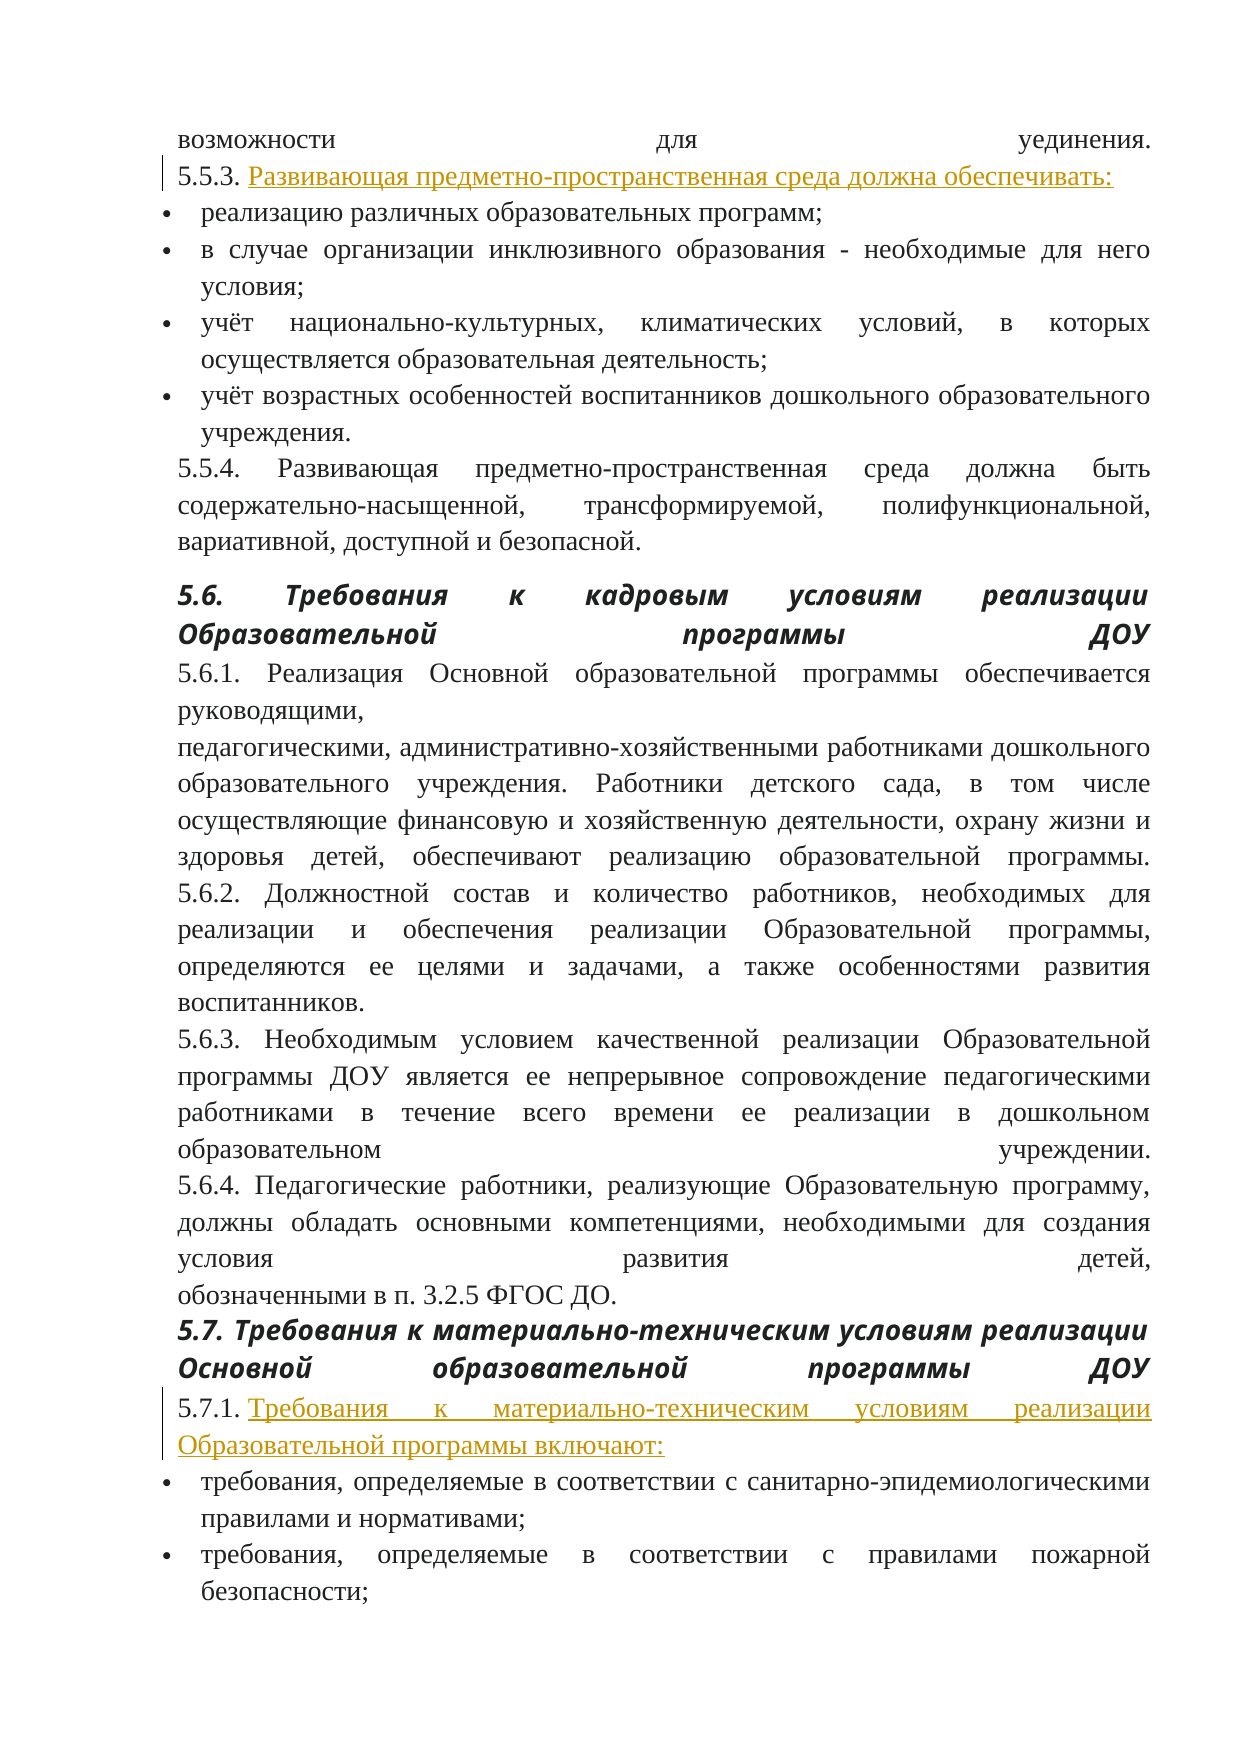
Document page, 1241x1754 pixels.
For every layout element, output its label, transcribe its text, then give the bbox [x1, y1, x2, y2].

list требования, определяемые в соответствии с правилами пожарной безопасности; [163, 1533, 1152, 1606]
list учёт национально-культурных, климатических условий, в которых осуществляется образовательная деятельность; [163, 301, 1152, 374]
list реализацию различных образовательных программ; [163, 191, 1152, 228]
text 5.5.4. Развивающая предметно-пространственная среда должна быть содержательно-насыщенной, трансформируемой, полифункциональной, вариативной, доступной и безопасной. [177, 447, 1152, 557]
list учёт возрастных особенностей воспитанников дошкольного образовательного учреждения. [163, 374, 1152, 447]
text 5.6. Требования к кадровым условиям реализации Образовательной программы ДОУ 5.6.1. Реализация Основной образовательной программы обеспечивается руководящими, педагогическими, административно-хозяйственными работниками дошкольного образовательного учреждения. Работники детского сада, в том числе осуществляющие финансовую и хозяйственную деятельности, охрану жизни и здоровья детей, обеспечивают реализацию образовательной программы. 5.6.2. Должностной состав и количество работников, необходимых для реализации и обеспечения реализации Образовательной программы, определяются ее целями и задачами, а также особенностями развития воспитанников. 5.6.3. Необходимым условием качественной реализации Образовательной программы ДОУ является ее непрерывное сопровождение педагогическими работниками в течение всего времени ее реализации в дошкольном образовательном учреждении. 5.6.4. Педагогические работники, реализующие Образовательную программу, должны обладать основными компетенциями, необходимыми для создания условия развития детей, обозначенными в п. 3.2.5 ФГОС ДО. [177, 576, 1152, 1310]
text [177, 118, 1152, 191]
list требования, определяемые в соответствии с санитарно-эпидемиологическими правилами и нормативами; [163, 1460, 1152, 1533]
text 5.7. Требования к материально-техническим условиям реализации Основной образовательной программы ДОУ 5.7.1. [177, 1310, 1152, 1460]
list в случае организации инклюзивного образования - необходимые для него условия; [163, 228, 1152, 301]
